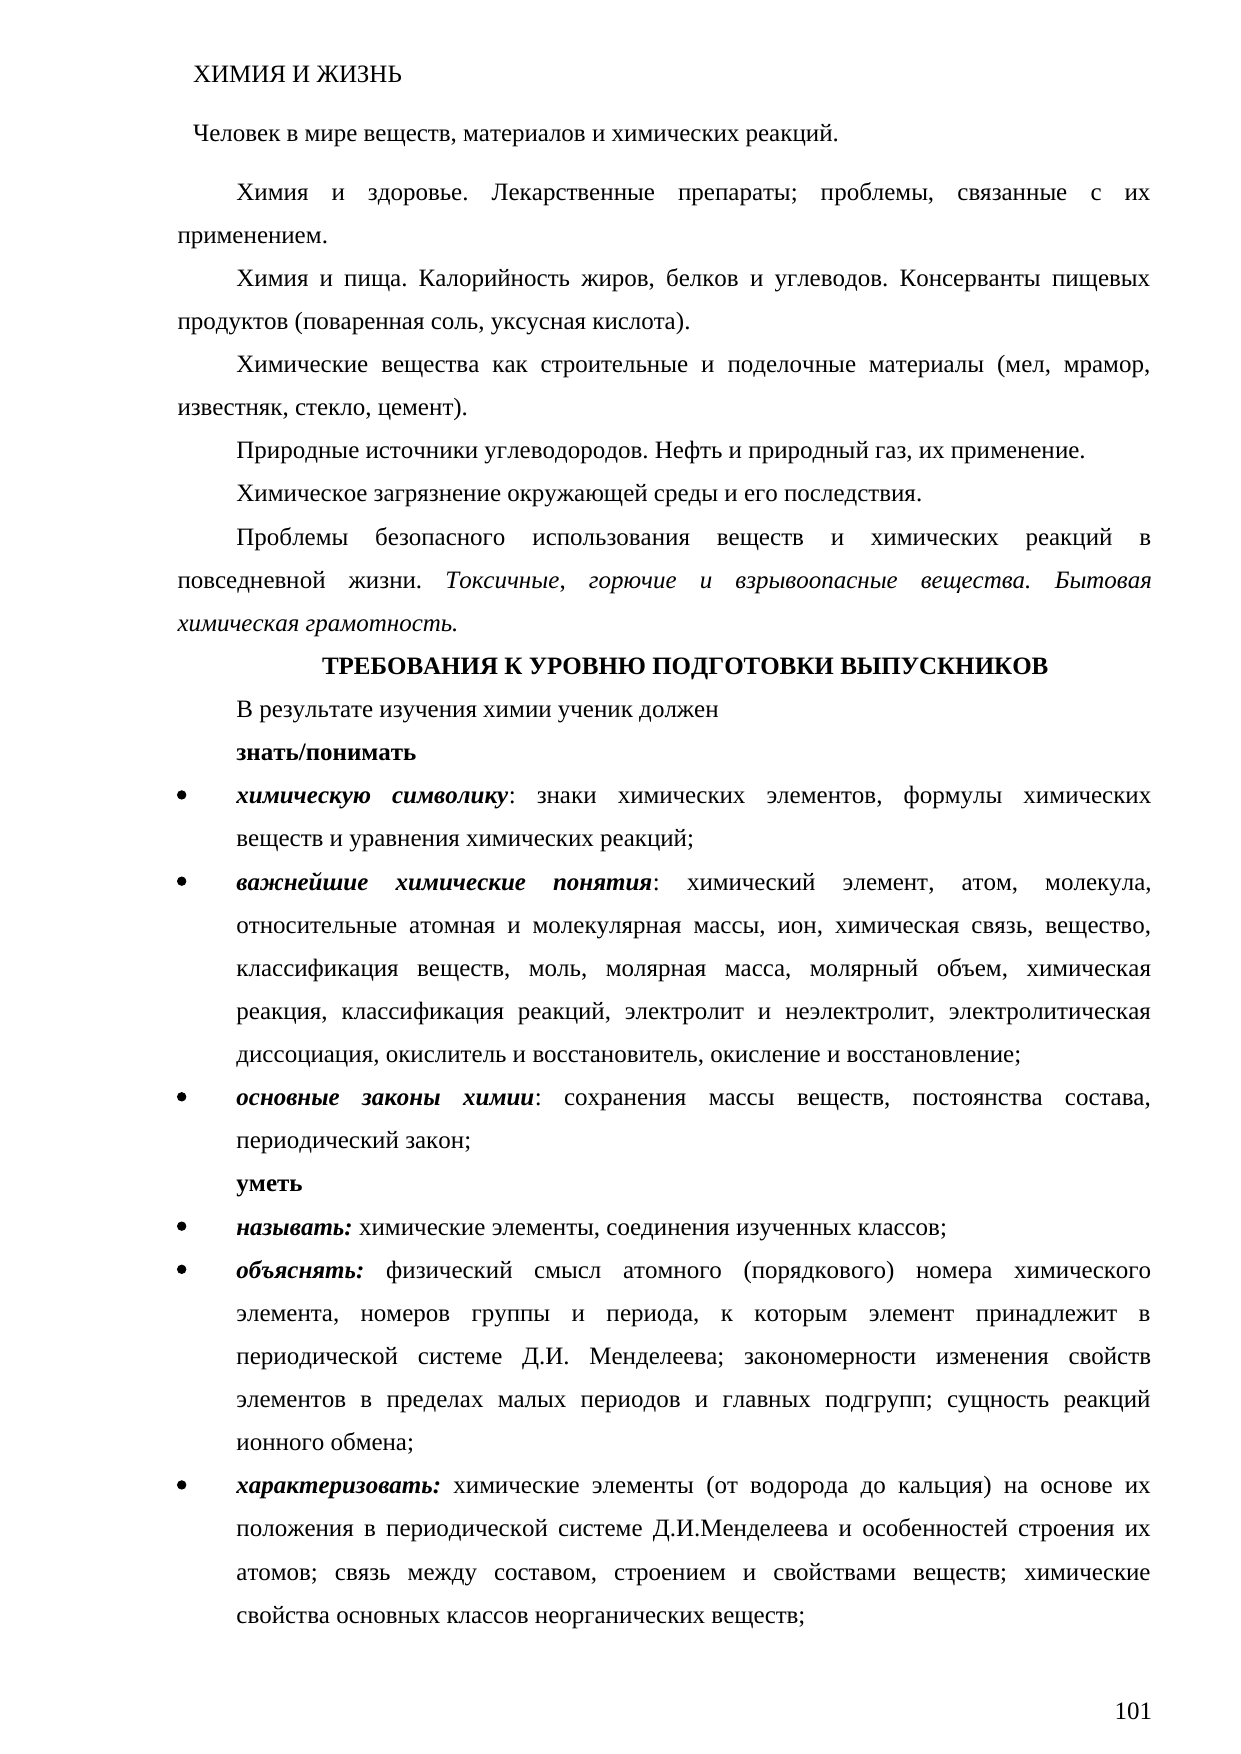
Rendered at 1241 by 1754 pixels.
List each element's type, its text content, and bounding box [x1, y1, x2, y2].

text Химия и пища. Калорийность жиров, белков и углеводов. Консерванты пищевых продуктов (поваренная соль, уксусная кислота). [177, 263, 1152, 335]
text Проблемы безопасного использования веществ и химических реакций в повседневной жизни. Токсичные, горючие и взрывоопасные вещества. Бытовая химическая грамотность. [177, 522, 1152, 637]
list химическую символику: знаки химических элементов, формулы химических веществ и уравнения химических реакций; [177, 780, 1152, 852]
list характеризовать: химические элементы (от водорода до кальция) на основе их положения в периодической системе Д.И.Менделеева и особенностей строения их атомов; связь между составом, строением и свойствами веществ; химические свойства основных классов неорганических веществ; [177, 1470, 1152, 1628]
list называть: химические элементы, соединения изученных классов; [177, 1212, 1152, 1240]
text ТРЕБОВАНИЯ К УРОВНЮ ПОДГОТОВКИ ВЫПУСКНИКОВ [177, 651, 1152, 680]
list объяснять: физический смысл атомного (порядкового) номера химического элемента, номеров группы и периода, к которым элемент принадлежит в периодической системе Д.И. Менделеева; закономерности изменения свойств элементов в пределах малых периодов и главных подгрупп; сущность реакций ионного обмена; [177, 1255, 1152, 1456]
list основные законы химии: сохранения массы веществ, постоянства состава, периодический закон; [177, 1082, 1152, 1154]
text знать/понимать [177, 737, 1152, 766]
text В результате изучения химии ученик должен [177, 694, 1152, 723]
text Химия и здоровье. Лекарственные препараты; проблемы, связанные с их применением. [177, 177, 1152, 248]
text Химические вещества как строительные и поделочные материалы (мел, мрамор, известняк, стекло, цемент). [177, 349, 1152, 421]
text ХИМИЯ И ЖИЗНЬ [193, 59, 1136, 88]
text Человек в мире веществ, материалов и химических реакций. [193, 118, 1136, 147]
text Химическое загрязнение окружающей среды и его последствия. [177, 478, 1152, 507]
text уметь [177, 1168, 1152, 1197]
text Природные источники углеводородов. Нефть и природный газ, их применение. [177, 435, 1152, 464]
list важнейшие химические понятия: химический элемент, атом, молекула, относительные атомная и молекулярная массы, ион, химическая связь, вещество, классификация веществ, моль, молярная масса, молярный объем, химическая реакция, классификация реакций, электролит и неэлектролит, электролитическая диссоциация, окислитель и восстановитель, окисление и восстановление; [177, 867, 1152, 1068]
